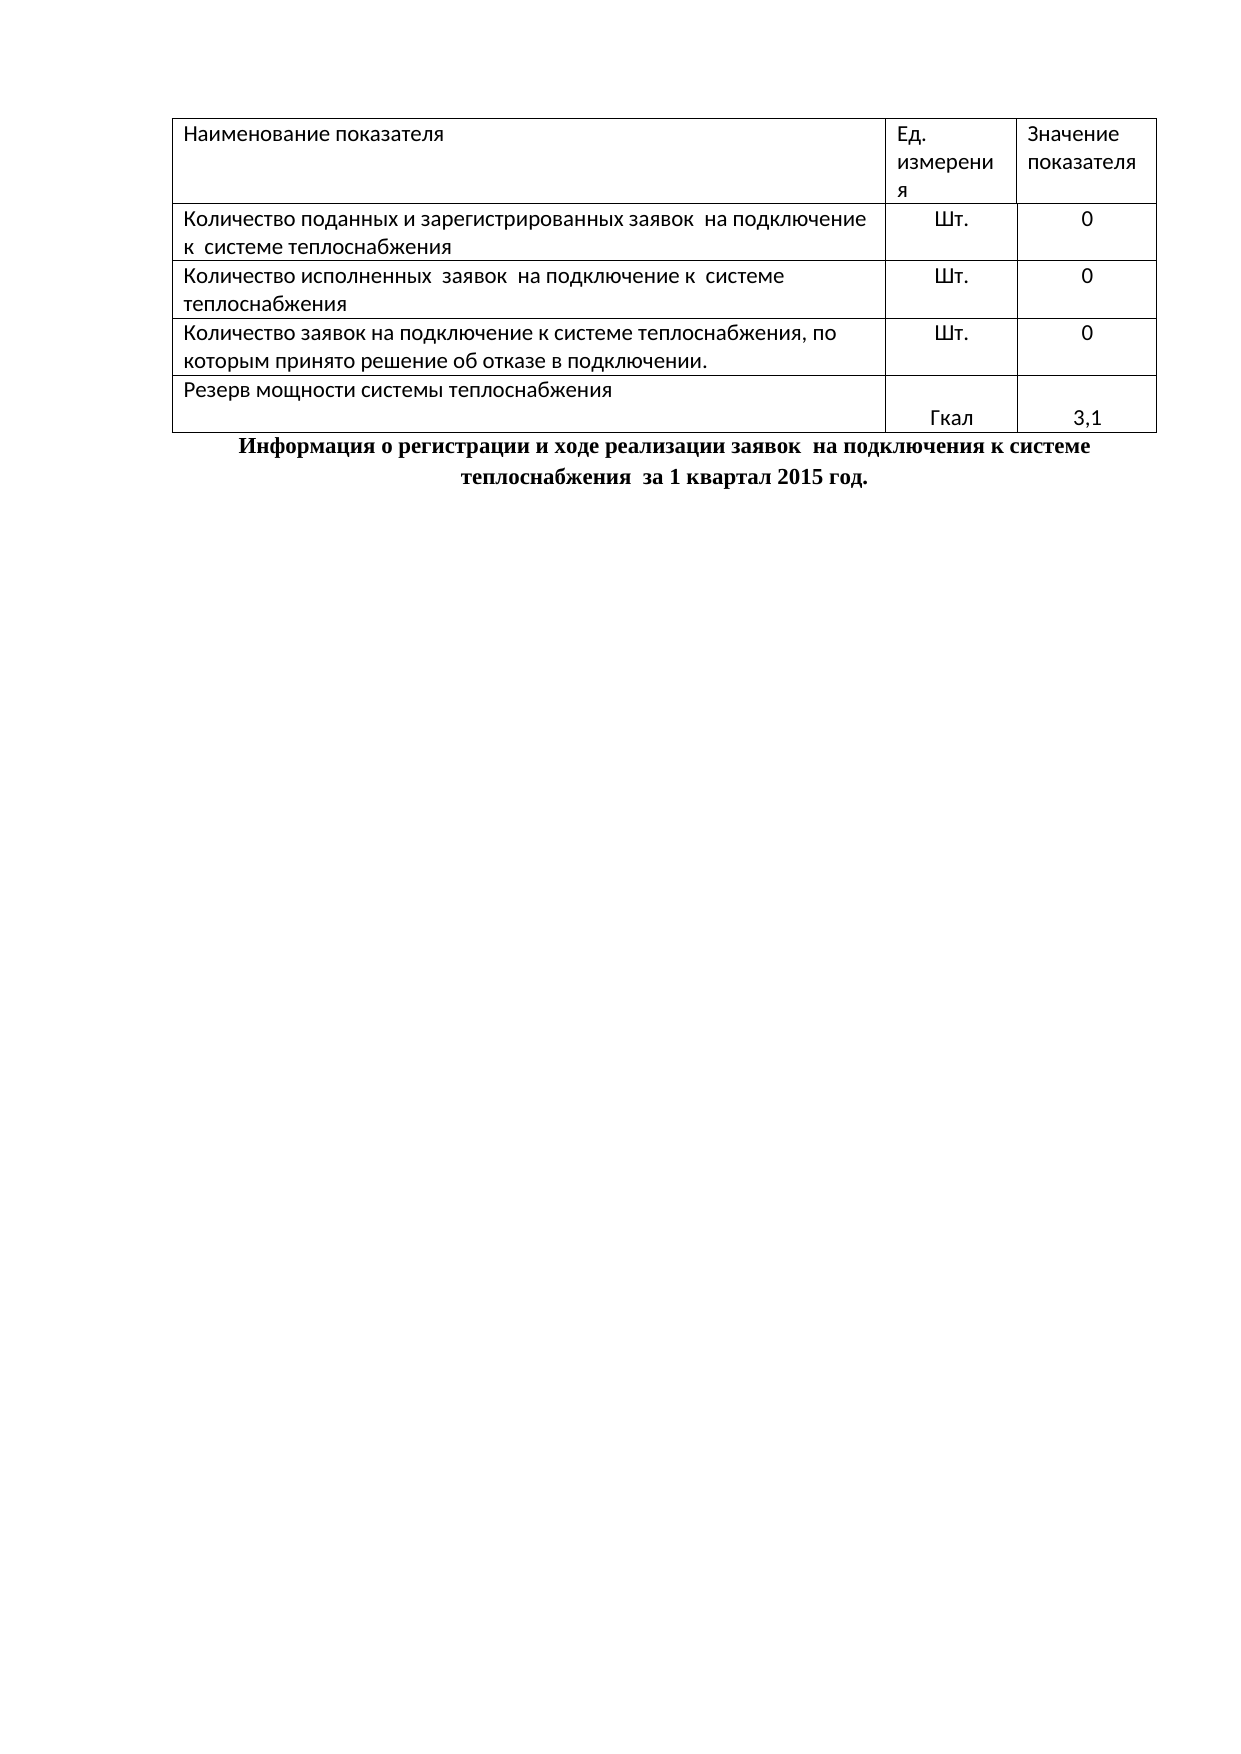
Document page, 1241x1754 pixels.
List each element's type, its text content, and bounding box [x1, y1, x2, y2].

table_cell Количество исполненных заявок на подключение к системе теплоснабжения [173, 261, 885, 317]
table_cell Шт. [886, 319, 1017, 374]
table_cell Шт. [886, 261, 1017, 317]
text Информация о регистрации и ходе реализации заявок на подключения к системе теплоснабжения за 1 квартал 2015 год. [177, 433, 1152, 489]
table_cell Гкал [886, 376, 1017, 432]
table_header Ед. измерения [886, 119, 1016, 203]
table_cell 0 [1018, 204, 1156, 260]
table_cell Шт. [886, 204, 1017, 260]
table_header Значение показателя [1017, 119, 1156, 203]
table_cell Количество заявок на подключение к системе теплоснабжения, по которым принято решение об отказе в подключении. [173, 319, 885, 374]
table_cell 0 [1018, 319, 1156, 374]
table_cell 0 [1018, 261, 1156, 317]
table_header Наименование показателя [173, 119, 885, 203]
table_cell Количество поданных и зарегистрированных заявок на подключение к системе теплоснабжения [173, 204, 885, 260]
table_cell Резерв мощности системы теплоснабжения [173, 376, 885, 432]
table_cell 3,1 [1018, 376, 1156, 432]
